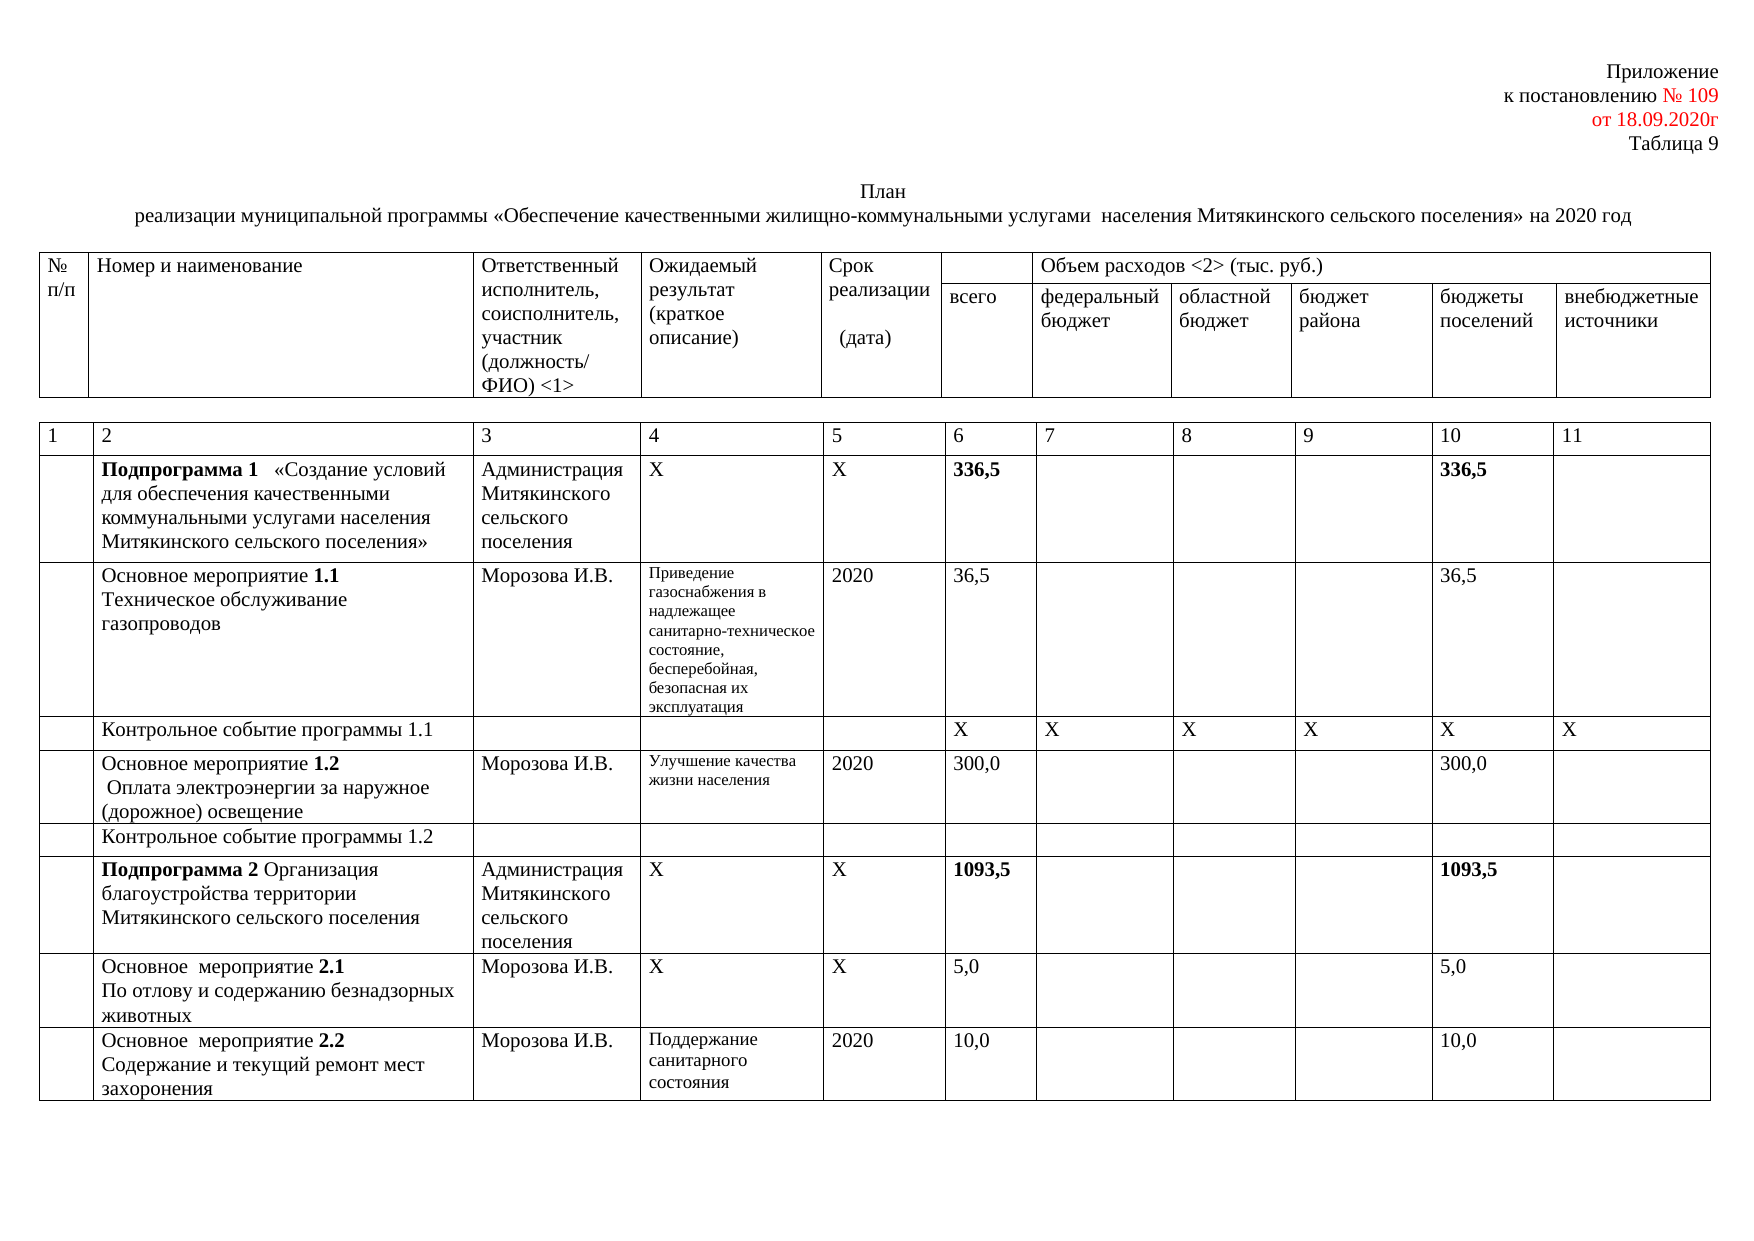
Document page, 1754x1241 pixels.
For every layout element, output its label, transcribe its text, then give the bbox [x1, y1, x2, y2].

text реализации муниципальной программы «Обеспечение качественными жилищно-коммунальными услугами населения Митякинского сельского поселения» на 2020 год [47, 203, 1718, 227]
table_cell [1554, 954, 1710, 1027]
table_header 5 [824, 423, 945, 455]
table_cell Основное мероприятие 2.2 Содержание и текущий ремонт мест захоронения [94, 1028, 473, 1100]
table_cell 1093,5 [946, 857, 1036, 953]
table_cell [1554, 456, 1710, 562]
table_cell 36,5 [946, 563, 1036, 716]
table_cell [1296, 751, 1432, 823]
table_header 3 [474, 423, 640, 455]
table_cell Подпрограмма 2 Организация благоустройства территории Митякинского сельского поселения [94, 857, 473, 953]
table_cell [40, 456, 93, 562]
table_cell [1037, 456, 1173, 562]
table_cell [40, 751, 93, 823]
text к постановлению № 109 [47, 83, 1718, 107]
table_cell [1037, 1028, 1173, 1100]
table_header 9 [1296, 423, 1432, 455]
text План [47, 179, 1718, 203]
table_header 2 [94, 423, 473, 455]
table_cell [40, 717, 93, 749]
table_cell [824, 717, 945, 749]
table_cell бюджеты поселений [1433, 284, 1556, 397]
table_cell [474, 824, 640, 856]
table_cell всего [942, 284, 1032, 397]
table_cell 300,0 [946, 751, 1036, 823]
table_cell [1037, 824, 1173, 856]
table_cell 2020 [824, 1028, 945, 1100]
table_cell [40, 824, 93, 856]
table_cell [1037, 751, 1173, 823]
table_cell 336,5 [946, 456, 1036, 562]
table_header 7 [1037, 423, 1173, 455]
table_cell Морозова И.В. [474, 1028, 640, 1100]
table_cell Контрольное событие программы 1.2 [94, 824, 473, 856]
table_cell 336,5 [1433, 456, 1553, 562]
table_cell [1554, 751, 1710, 823]
table_cell X [1296, 717, 1432, 749]
table_cell [1037, 857, 1173, 953]
table_cell [1174, 857, 1295, 953]
table_cell Морозова И.В. [474, 751, 640, 823]
table_cell [1296, 857, 1432, 953]
table_header Срок реализации (дата) [822, 253, 941, 397]
table_cell 10,0 [1433, 1028, 1553, 1100]
table_cell областной бюджет [1172, 284, 1291, 397]
table_cell [474, 717, 640, 749]
table_cell бюджет района [1292, 284, 1432, 397]
table_header [942, 253, 1032, 283]
table_cell 5,0 [1433, 954, 1553, 1027]
table_cell Администрация Митякинского сельского поселения [474, 857, 640, 953]
table_cell [1174, 456, 1295, 562]
table_header 10 [1433, 423, 1553, 455]
table_header Номер и наименование [89, 253, 473, 397]
table_header Объем расходов <2> (тыс. руб.) [1033, 253, 1710, 283]
table_cell Приведение газоснабжения в надлежащее санитарно-техническое состояние, бесперебойная, безопасная их эксплуатация [641, 563, 823, 716]
table_cell Улучшение качества жизни населения [641, 751, 823, 823]
table_cell 2020 [824, 751, 945, 823]
table_cell внебюджетные источники [1557, 284, 1710, 397]
table_cell Основное мероприятие 1.2 Оплата электроэнергии за наружное (дорожное) освещение [94, 751, 473, 823]
table_cell [1554, 824, 1710, 856]
table_cell [1433, 824, 1553, 856]
table_cell [40, 563, 93, 716]
table_header 11 [1554, 423, 1710, 455]
table_cell [40, 954, 93, 1027]
table_cell [1296, 563, 1432, 716]
table_cell Администрация Митякинского сельского поселения [474, 456, 640, 562]
table_cell Основное мероприятие 1.1 Техническое обслуживание газопроводов [94, 563, 473, 716]
table_cell 2020 [824, 563, 945, 716]
table_cell X [1174, 717, 1295, 749]
table_cell [1037, 954, 1173, 1027]
table_cell Х [641, 954, 823, 1027]
table_cell [1174, 954, 1295, 1027]
table_cell [1296, 1028, 1432, 1100]
table_cell [641, 824, 823, 856]
table_cell [1174, 751, 1295, 823]
table_cell федеральный бюджет [1033, 284, 1171, 397]
text от 18.09.2020г [47, 107, 1718, 131]
table_cell [1174, 563, 1295, 716]
table_cell X [641, 857, 823, 953]
table_cell X [641, 456, 823, 562]
table_cell [1554, 857, 1710, 953]
table_cell 10,0 [946, 1028, 1036, 1100]
table_header Ожидаемый результат (краткое описание) [642, 253, 821, 397]
table_cell Основное мероприятие 2.1 По отлову и содержанию безнадзорных животных [94, 954, 473, 1027]
table_cell Контрольное событие программы 1.1 [94, 717, 473, 749]
table_cell Поддержание санитарного состояния [641, 1028, 823, 1100]
table_cell [946, 824, 1036, 856]
table_cell 5,0 [946, 954, 1036, 1027]
table_cell Морозова И.В. [474, 954, 640, 1027]
table_cell X [824, 857, 945, 953]
table_cell [824, 824, 945, 856]
text Таблица 9 [47, 131, 1718, 155]
table_cell X [1037, 717, 1173, 749]
table_cell Х [824, 954, 945, 1027]
table_cell Подпрограмма 1 «Создание условий для обеспечения качественными коммунальными услугами населения Митякинского сельского поселения» [94, 456, 473, 562]
table_cell [40, 1028, 93, 1100]
text Приложение [47, 59, 1718, 83]
table_cell X [946, 717, 1036, 749]
table_cell [1037, 563, 1173, 716]
table_header № п/п [40, 253, 88, 397]
table_cell X [824, 456, 945, 562]
table_cell [1554, 563, 1710, 716]
table_cell 300,0 [1433, 751, 1553, 823]
table_cell [1174, 1028, 1295, 1100]
table_cell [1174, 824, 1295, 856]
table_header 1 [40, 423, 93, 455]
table_cell [1554, 1028, 1710, 1100]
table_header 6 [946, 423, 1036, 455]
table_cell 36,5 [1433, 563, 1553, 716]
table_cell [1296, 954, 1432, 1027]
table_cell [1296, 824, 1432, 856]
table_cell [641, 717, 823, 749]
table_cell X [1554, 717, 1710, 749]
table_header 8 [1174, 423, 1295, 455]
table_header Ответственный исполнитель, соисполнитель, участник (должность/ ФИО) <1> [474, 253, 641, 397]
table_header 4 [641, 423, 823, 455]
table_cell 1093,5 [1433, 857, 1553, 953]
table_cell [1296, 456, 1432, 562]
table_cell X [1433, 717, 1553, 749]
table_cell Морозова И.В. [474, 563, 640, 716]
table_cell [40, 857, 93, 953]
